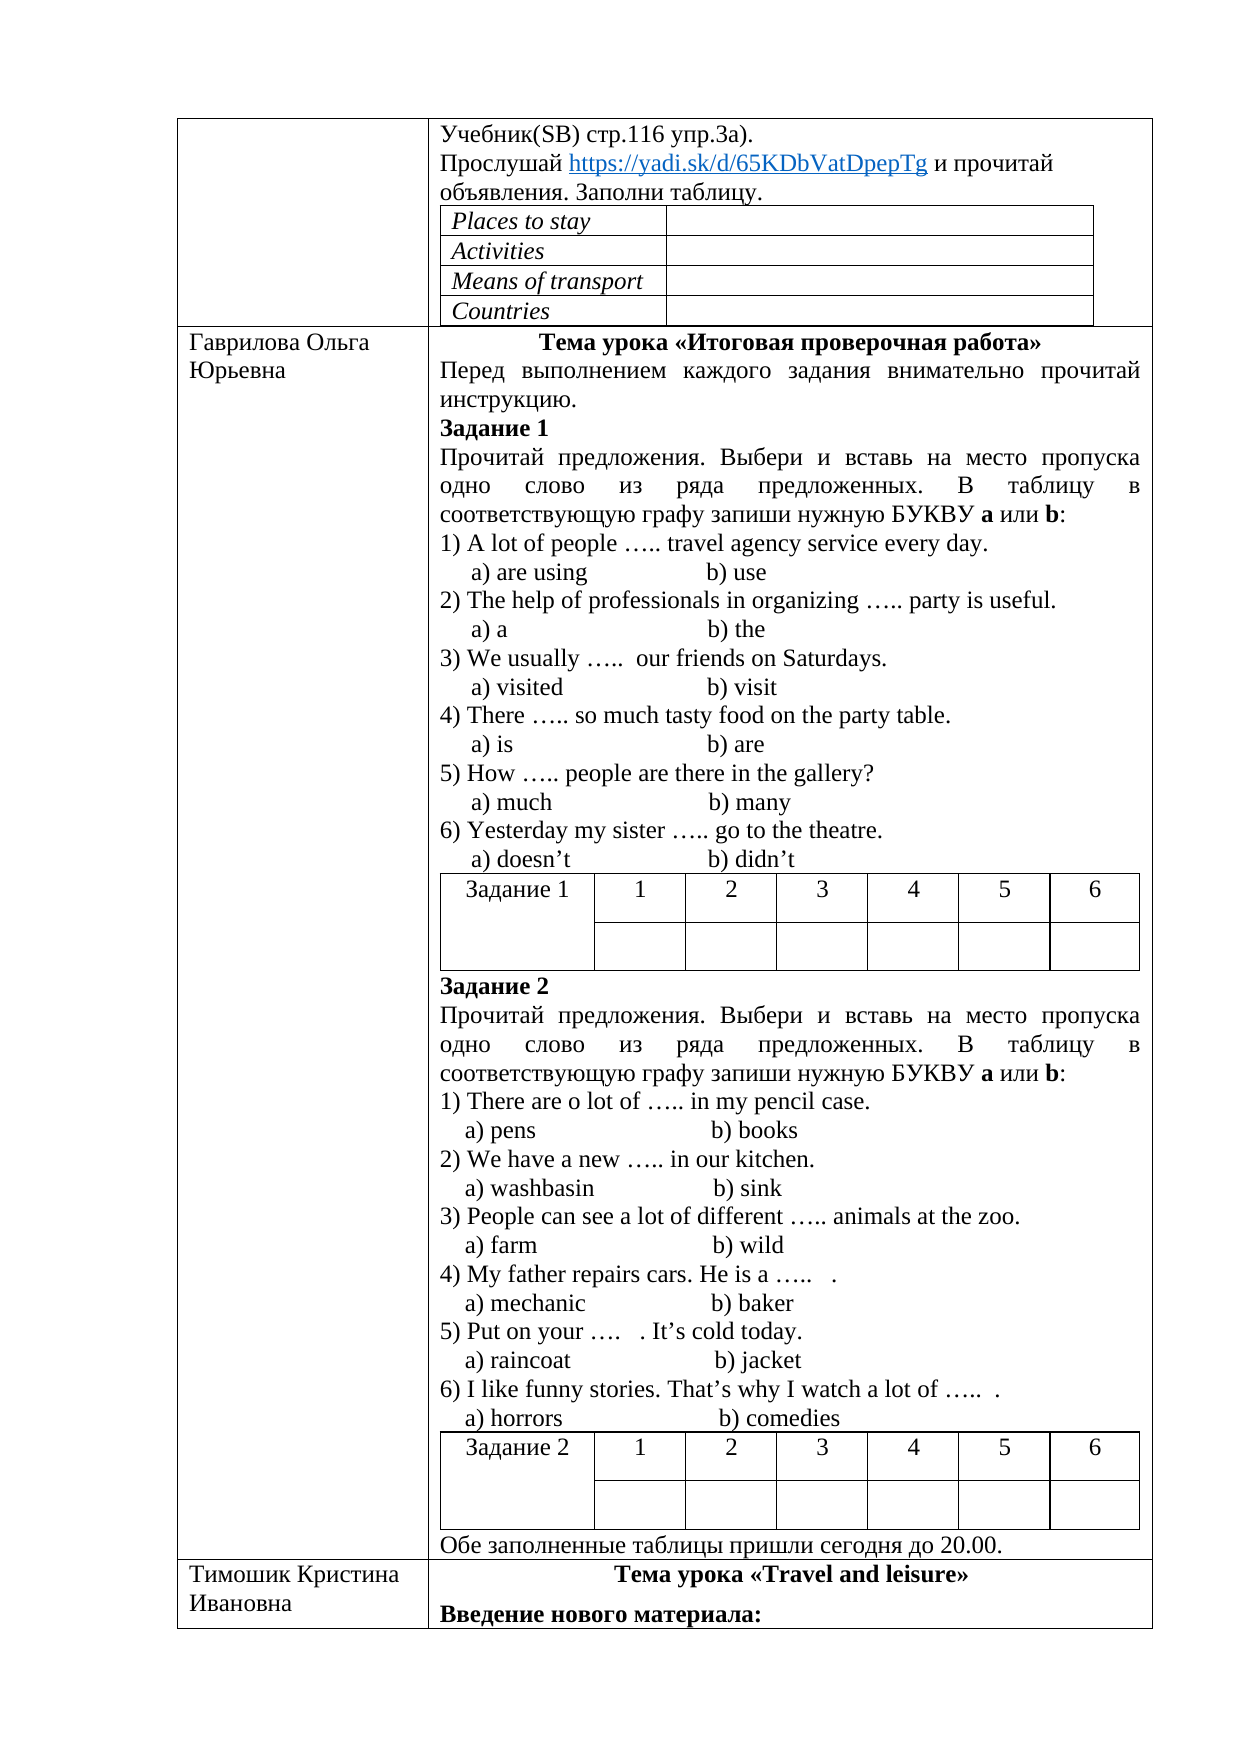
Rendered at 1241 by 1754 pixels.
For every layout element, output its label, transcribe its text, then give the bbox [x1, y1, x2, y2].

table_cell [429, 1560, 1152, 1628]
table_cell Гаврилова Ольга Юрьевна [178, 327, 428, 1558]
table_cell Тема урока «Итоговая проверочная работа» Перед выполнением каждого задания внимательно прочитай инструкцию. Задание 1 Прочитай предложения. Выбери и вставь на место пропуска одно слово из ряда предложенных. В таблицу в соответствующую графу запиши нужную БУКВУ а или b: 1) A lot of people ….. travel agency service every day. a) are using b) use 2) The help of professionals in organizing ….. party is useful. a) a b) the 3) We usually ….. our friends on Saturdays. a) visited b) visit 4) There ….. so much tasty food on the party table. a) is b) are 5) How ….. people are there in the gallery? a) much b) many 6) Yesterday my sister ….. go to the theatre. a) doesn’t b) didn’t Задание 2 Прочитай предложения. Выбери и вставь на место пропуска одно слово из ряда предложенных. В таблицу в соответствующую графу запиши нужную БУКВУ а или b: 1) There are o lot of ….. in my pencil case. a) pens b) books 2) We have a new ….. in our kitchen. a) washbasin b) sink 3) People can see a lot of different ….. animals at the zoo. a) farm b) wild 4) My father repairs cars. He is a ….. . a) mechanic b) baker 5) Put on your …. . It’s cold today. a) raincoat b) jacket 6) I like funny stories. That’s why I watch a lot of ….. . a) horrors b) comedies Обе заполненные таблицы пришли сегодня до 20.00. [429, 327, 1152, 1558]
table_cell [178, 1560, 428, 1628]
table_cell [178, 119, 428, 326]
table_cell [429, 119, 1152, 326]
